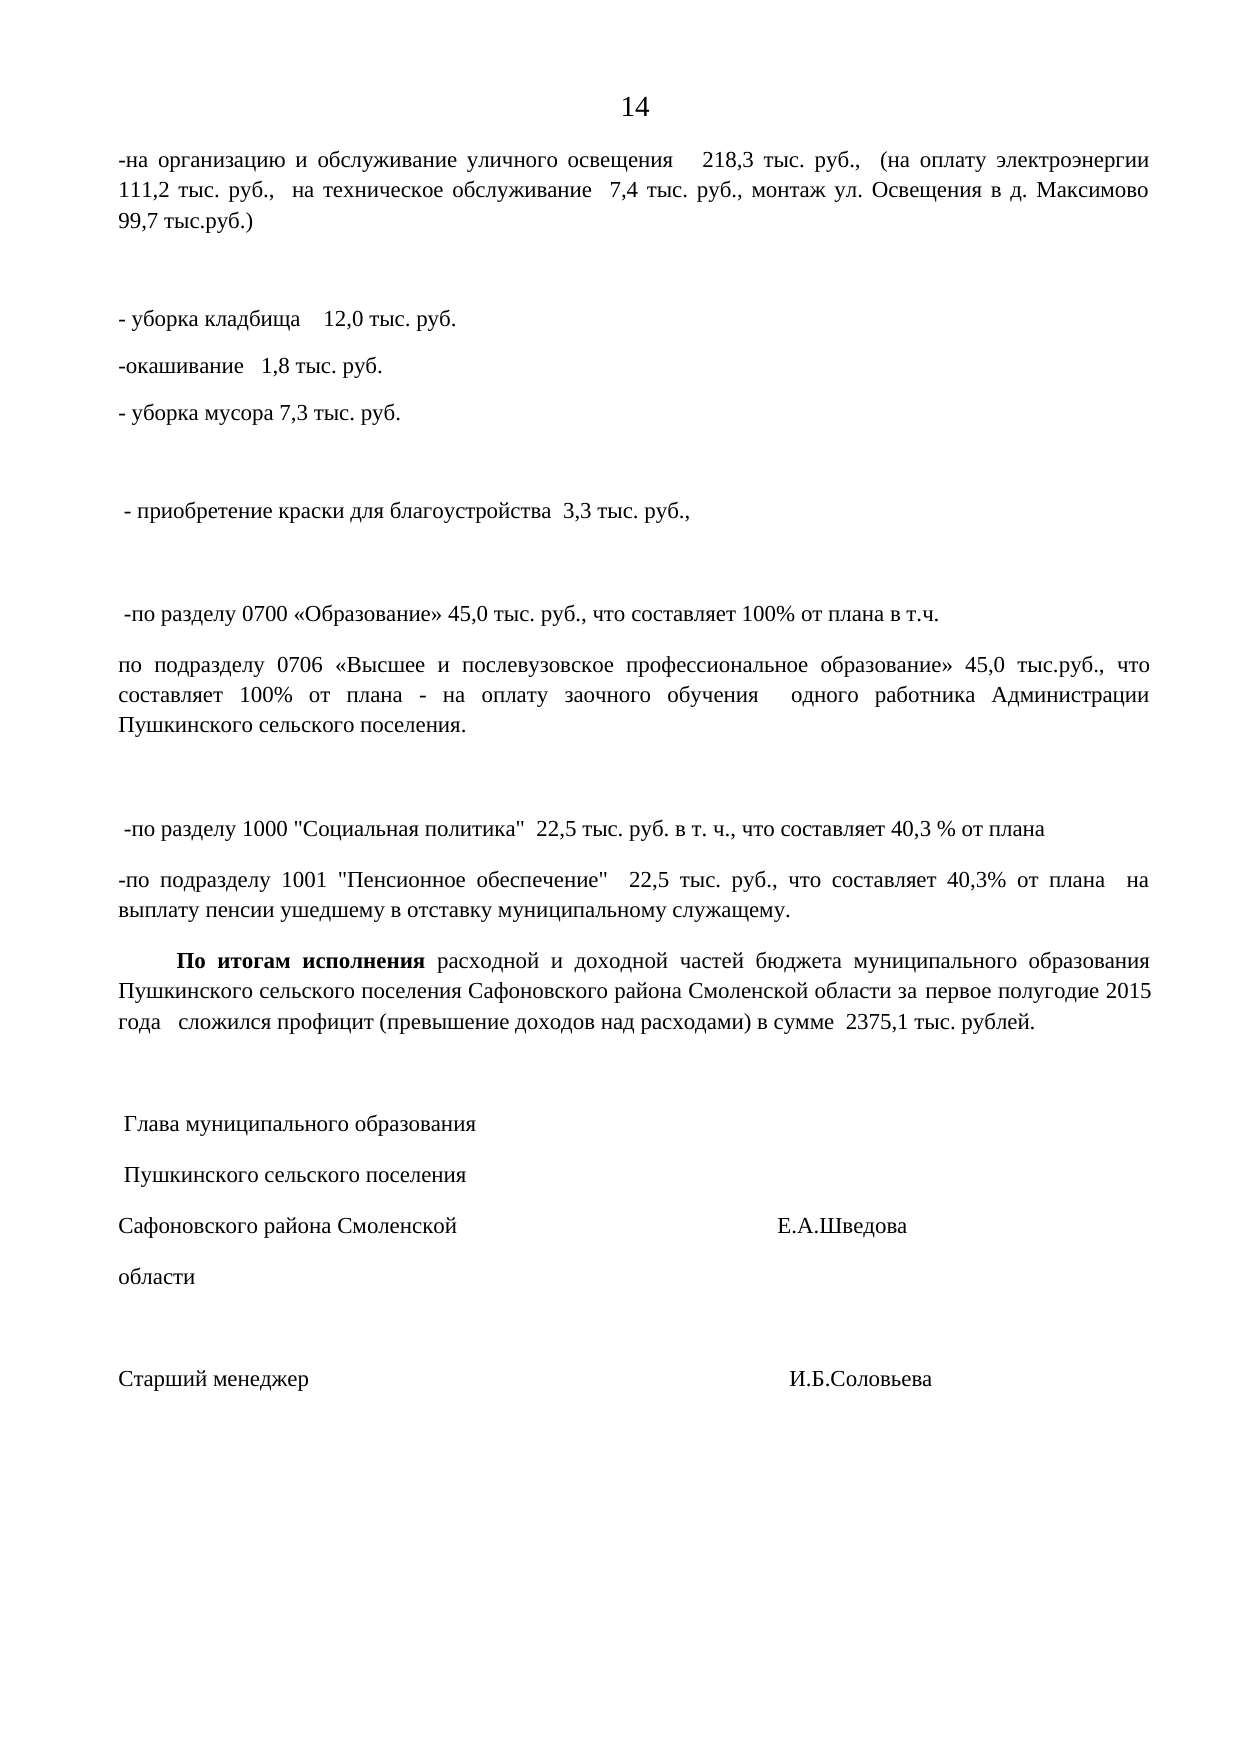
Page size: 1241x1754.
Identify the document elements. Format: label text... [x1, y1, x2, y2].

text Глава муниципального образования [118, 1110, 1152, 1136]
text Сафоновского района Смоленской Е.А.Шведова [118, 1212, 1152, 1238]
text области [118, 1263, 1152, 1289]
text по подразделу 0706 «Высшее и послевузовское профессиональное образование» 45,0 тыс.руб., что составляет 100% от плана - на оплату заочного обучения одного работника Администрации Пушкинского сельского поселения. [118, 651, 1152, 737]
text -по подразделу 1001 "Пенсионное обеспечение" 22,5 тыс. руб., что составляет 40,3% от плана на выплату пенсии ушедшему в отставку муниципальному служащему. [118, 866, 1152, 923]
text -окашивание 1,8 тыс. руб. [118, 352, 1152, 378]
text - уборка мусора 7,3 тыс. руб. [118, 399, 1152, 426]
text -на организацию и обслуживание уличного освещения 218,3 тыс. руб., (на оплату электроэнергии 111,2 тыс. руб., на техническое обслуживание 7,4 тыс. руб., монтаж ул. Освещения в д. Максимово 99,7 тыс.руб.) [118, 146, 1152, 233]
text -по разделу 0700 «Образование» 45,0 тыс. руб., что составляет 100% от плана в т.ч. [118, 599, 1152, 626]
text Старший менеджер И.Б.Соловьева [118, 1365, 1152, 1391]
text Пушкинского сельского поселения [118, 1161, 1152, 1187]
text - уборка кладбища 12,0 тыс. руб. [118, 305, 1152, 331]
text -по разделу 1000 "Социальная политика" 22,5 тыс. руб. в т. ч., что составляет 40,3 % от плана [118, 815, 1152, 841]
text По итогам исполнения расходной и доходной частей бюджета муниципального образования Пушкинского сельского поселения Сафоновского района Смоленской области за первое полугодие 2015 года сложился профицит (превышение доходов над расходами) в сумме 2375,1 тыс. рублей. [118, 947, 1152, 1034]
text - приобретение краски для благоустройства 3,3 тыс. руб., [118, 497, 1152, 524]
